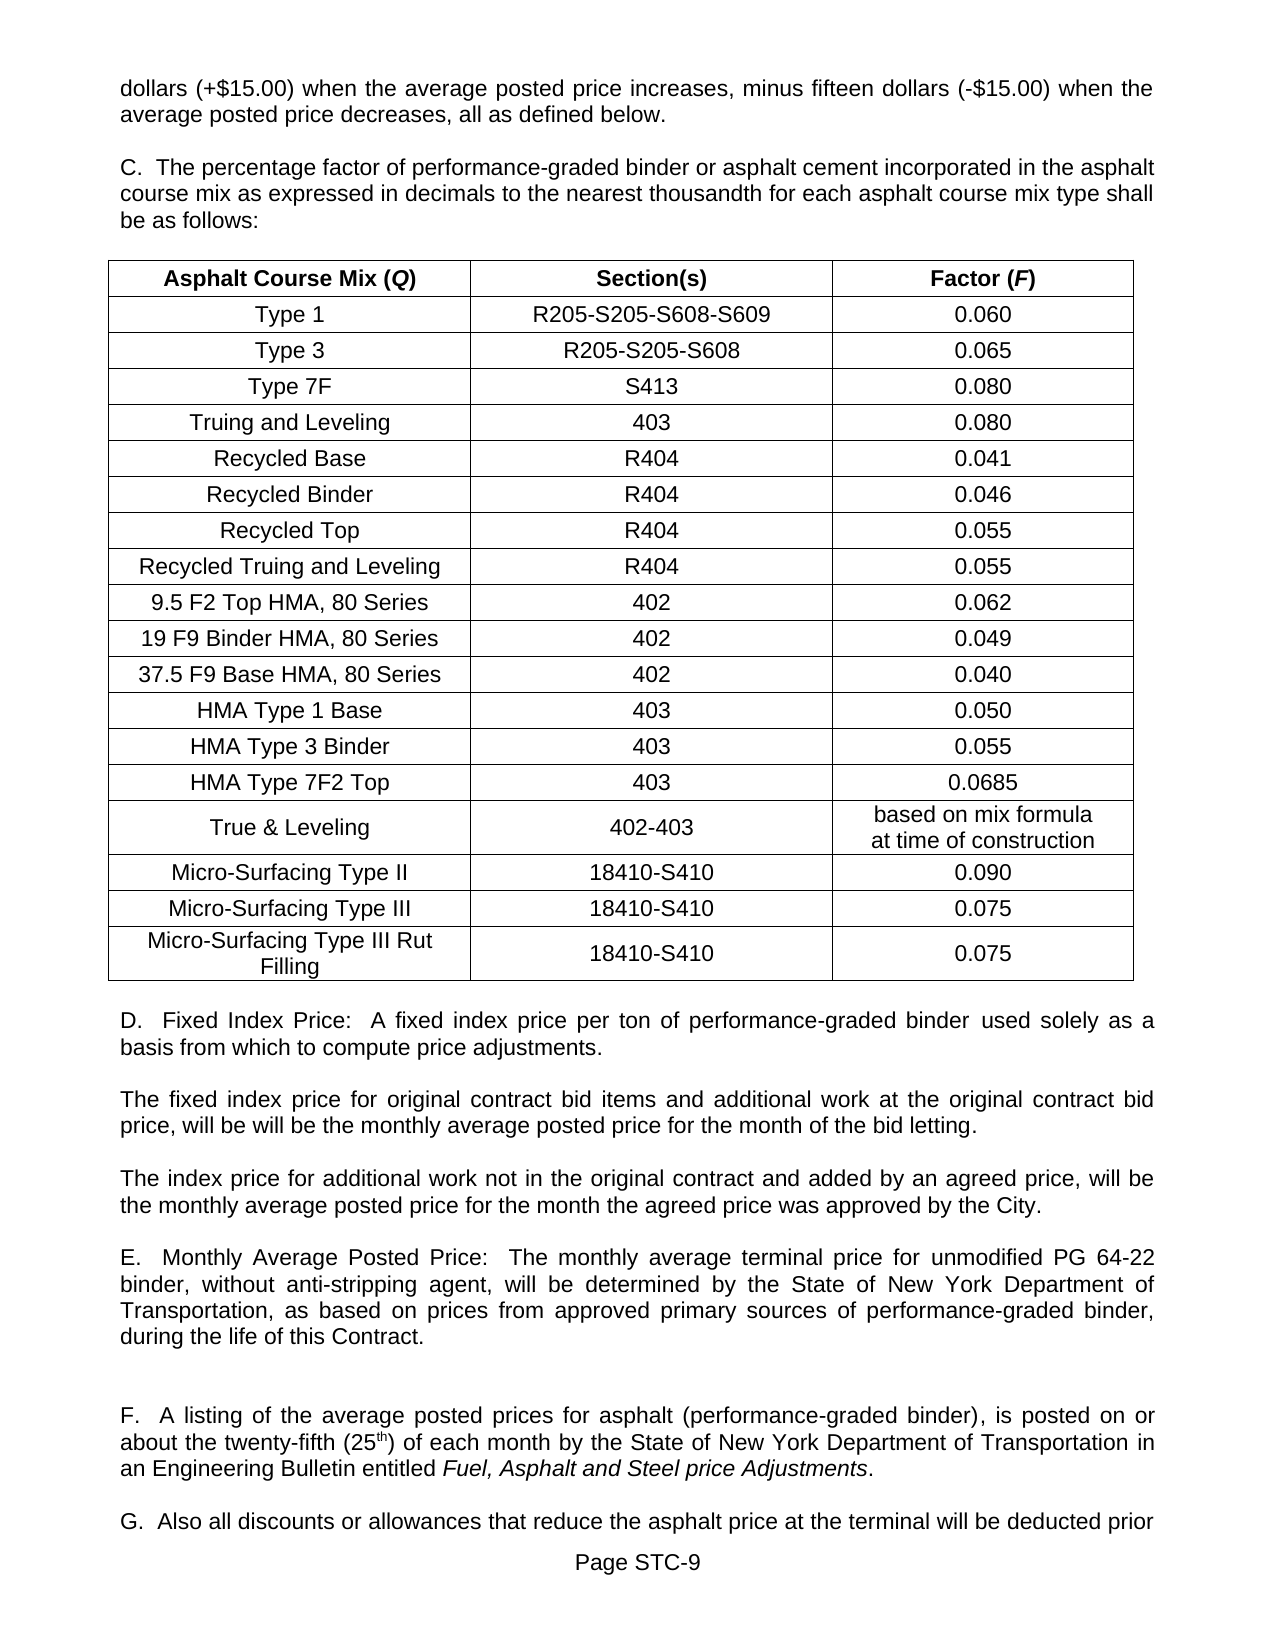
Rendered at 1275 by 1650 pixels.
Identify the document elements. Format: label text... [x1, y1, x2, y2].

table_cell 0.0685 [833, 765, 1133, 800]
table_cell 18410-S410 [471, 891, 832, 926]
table_cell 18410-S410 [471, 927, 832, 980]
table_cell 403 [471, 729, 832, 764]
table_cell based on mix formula at time of construction [833, 801, 1133, 854]
table_cell Recycled Truing and Leveling [109, 549, 470, 584]
table_cell 0.055 [833, 513, 1133, 548]
text F. A listing of the average posted prices for asphalt (performance-graded binder), is posted on or about the twenty-fifth (25th) of each month by the State of New York Department of Transportation in an Engineering Bulletin entitled Fuel, Asphalt and Steel price Adjustments. [120, 1402, 1155, 1481]
table_cell Type 7F [109, 369, 470, 404]
table_cell Truing and Leveling [109, 405, 470, 440]
table_cell 0.040 [833, 657, 1133, 692]
table_cell 9.5 F2 Top HMA, 80 Series [109, 585, 470, 620]
table_cell S413 [471, 369, 832, 404]
table_cell 0.062 [833, 585, 1133, 620]
table_cell 0.050 [833, 693, 1133, 728]
table_cell 402-403 [471, 801, 832, 854]
text E. Monthly Average Posted Price: The monthly average terminal price for unmodified PG 64-22 binder, without anti-stripping agent, will be determined by the State of New York Department of Transportation, as based on prices from approved primary sources of performance-graded binder, during the life of this Contract. [120, 1244, 1155, 1350]
table_cell HMA Type 1 Base [109, 693, 470, 728]
table_cell 19 F9 Binder HMA, 80 Series [109, 621, 470, 656]
table_cell R404 [471, 441, 832, 476]
table_cell 37.5 F9 Base HMA, 80 Series [109, 657, 470, 692]
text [120, 75, 1155, 128]
table_cell 402 [471, 621, 832, 656]
table_cell 0.049 [833, 621, 1133, 656]
table_cell 0.090 [833, 855, 1133, 890]
table_cell R205-S205-S608-S609 [471, 297, 832, 332]
table_cell Micro-Surfacing Type III Rut Filling [109, 927, 470, 980]
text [120, 1508, 1155, 1534]
table_header Section(s) [471, 261, 832, 296]
table_cell R205-S205-S608 [471, 333, 832, 368]
table_cell 403 [471, 405, 832, 440]
table_cell Micro-Surfacing Type III [109, 891, 470, 926]
table_cell 0.080 [833, 369, 1133, 404]
table_cell 0.055 [833, 549, 1133, 584]
table_cell 0.046 [833, 477, 1133, 512]
table_cell R404 [471, 513, 832, 548]
text The index price for additional work not in the original contract and added by an agreed price, will be the monthly average posted price for the month the agreed price was approved by the City. [120, 1165, 1155, 1218]
table_cell 403 [471, 765, 832, 800]
table_cell 0.075 [833, 891, 1133, 926]
table_cell Type 3 [109, 333, 470, 368]
table_cell 0.080 [833, 405, 1133, 440]
text The fixed index price for original contract bid items and additional work at the original contract bid price, will be will be the monthly average posted price for the month of the bid letting. [120, 1086, 1155, 1139]
table_cell R404 [471, 477, 832, 512]
table_header Factor (F) [833, 261, 1133, 296]
table_cell 0.065 [833, 333, 1133, 368]
table_cell 402 [471, 657, 832, 692]
table_cell HMA Type 7F2 Top [109, 765, 470, 800]
table_cell HMA Type 3 Binder [109, 729, 470, 764]
table_cell Type 1 [109, 297, 470, 332]
table_cell 18410-S410 [471, 855, 832, 890]
text D. Fixed Index Price: A fixed index price per ton of performance-graded binder used solely as a basis from which to compute price adjustments. [120, 1007, 1155, 1060]
table_cell R404 [471, 549, 832, 584]
table_cell 402 [471, 585, 832, 620]
table_header Asphalt Course Mix (Q) [109, 261, 470, 296]
table_cell Recycled Top [109, 513, 470, 548]
table_cell 0.075 [833, 927, 1133, 980]
table_cell 0.060 [833, 297, 1133, 332]
text C. The percentage factor of performance-graded binder or asphalt cement incorporated in the asphalt course mix as expressed in decimals to the nearest thousandth for each asphalt course mix type shall be as follows: [120, 154, 1155, 233]
table_cell 0.055 [833, 729, 1133, 764]
table_cell 403 [471, 693, 832, 728]
table_cell Micro-Surfacing Type II [109, 855, 470, 890]
table_cell True & Leveling [109, 801, 470, 854]
table_cell Recycled Base [109, 441, 470, 476]
table_cell 0.041 [833, 441, 1133, 476]
table_cell Recycled Binder [109, 477, 470, 512]
